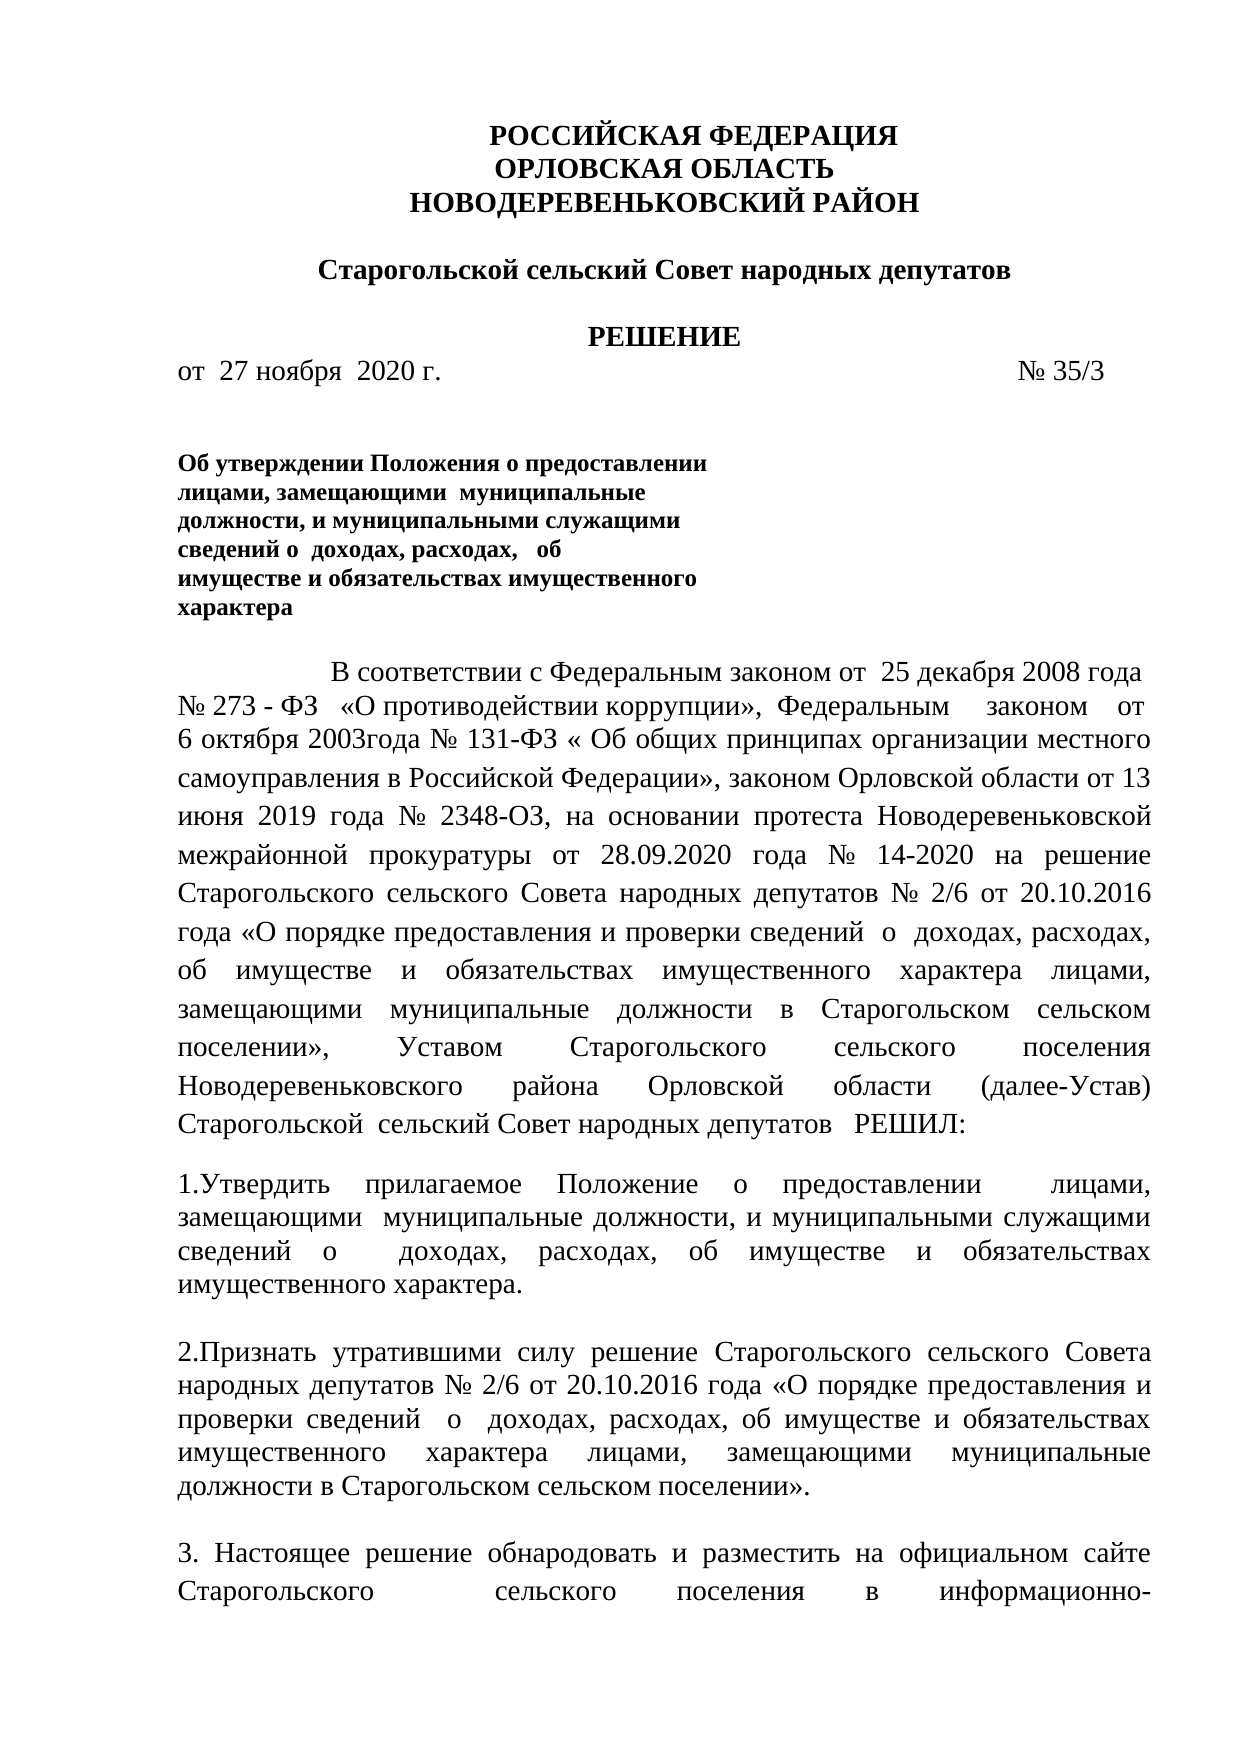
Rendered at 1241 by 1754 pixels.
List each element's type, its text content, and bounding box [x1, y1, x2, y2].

text Об утверждении Положения о предоставлении [177, 448, 1152, 477]
text характера [177, 592, 1152, 621]
text 1.Утвердить прилагаемое Положение о предоставлении лицами, замещающими муниципальные должности, и муниципальными служащими сведений о доходах, расходах, об имуществе и обязательствах имущественного характера. [177, 1166, 1152, 1300]
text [177, 1535, 1152, 1607]
text имуществе и обязательствах имущественного [177, 563, 1152, 592]
text 2.Признать утратившими силу решение Старогольского сельского Совета народных депутатов № 2/6 от 20.10.2016 года «О порядке предоставления и проверки сведений о доходах, расходах, об имуществе и обязательствах имущественного характера лицами, замещающими муниципальные должности в Старогольском сельском поселении». [177, 1334, 1152, 1501]
text Старогольской сельский Совет народных депутатов [177, 252, 1152, 286]
text 6 октября 2003года № 131-ФЗ « Об общих принципах организации местного самоуправления в Российской Федерации», законом Орловской области от 13 июня 2019 года № 2348-ОЗ, на основании протеста Новодеревеньковской межрайонной прокуратуры от 28.09.2020 года № 14-2020 на решение Старогольского сельского Совета народных депутатов № 2/6 от 20.10.2016 года «О порядке предоставления и проверки сведений о доходах, расходах, об имуществе и обязательствах имущественного характера лицами, замещающими муниципальные должности в Старогольском сельском поселении», Уставом Старогольского сельского поселения Новодеревеньковского района Орловской области (далее-Устав) Старогольской сельский Совет народных депутатов РЕШИЛ: [177, 721, 1152, 1140]
text РЕШЕНИЕ [177, 319, 1152, 353]
text В соответствии с Федеральным законом от 25 декабря 2008 года [177, 654, 1152, 688]
text РОССИЙСКАЯ ФЕДЕРАЦИЯ [177, 118, 1152, 152]
text должности, и муниципальными служащими [177, 506, 1152, 534]
text НОВОДЕРЕВЕНЬКОВСКИЙ РАЙОН [177, 185, 1152, 219]
text ОРЛОВСКАЯ ОБЛАСТЬ [177, 152, 1152, 185]
text № 273 - ФЗ «О противодействии коррупции», Федеральным законом от [177, 688, 1152, 721]
text лицами, замещающими муниципальные [177, 477, 1152, 506]
text сведений о доходах, расходах, об [177, 534, 1152, 563]
text от 27 ноября 2020 г. № 35/3 [177, 353, 1152, 386]
